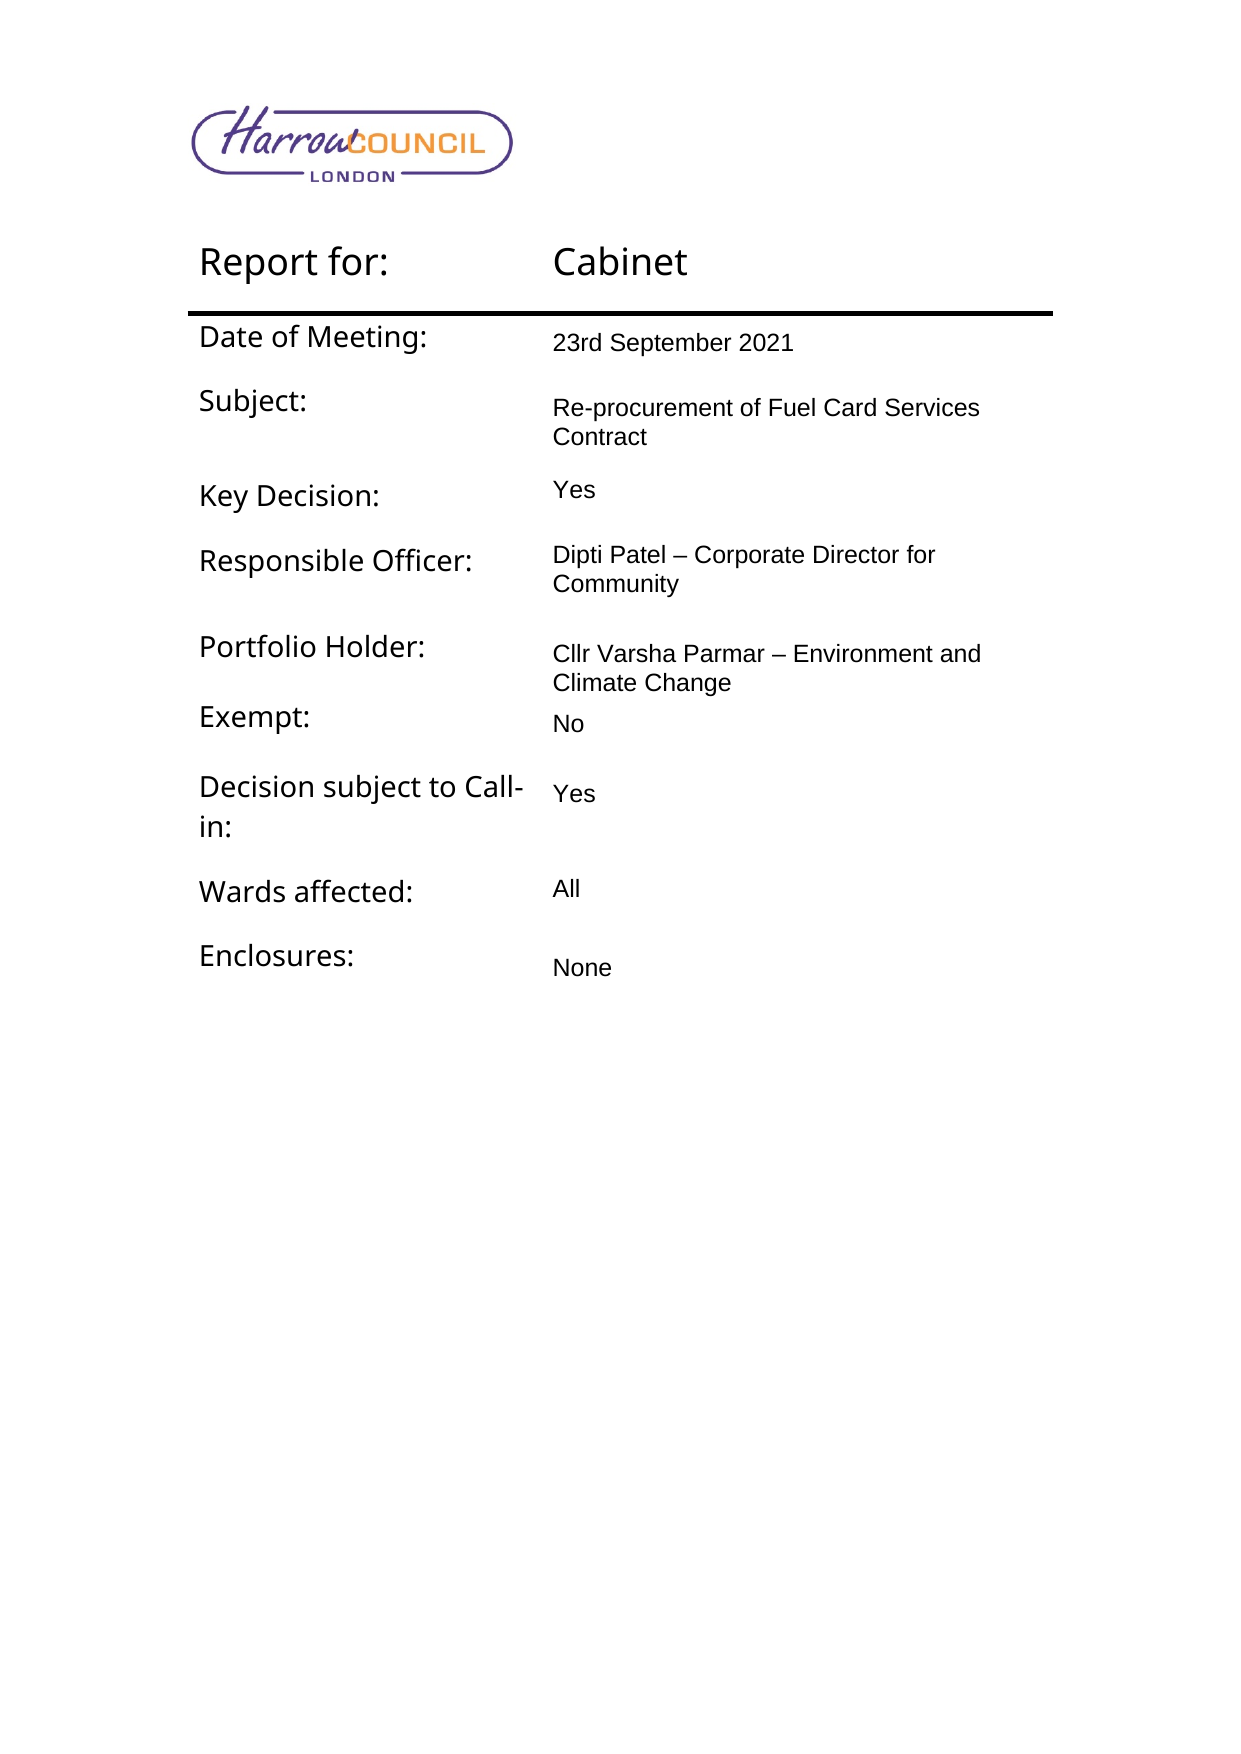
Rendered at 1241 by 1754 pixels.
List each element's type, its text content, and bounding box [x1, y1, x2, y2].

table_cell Yes [541, 766, 1053, 871]
table_cell Yes [541, 476, 1053, 540]
table_cell None [541, 936, 1053, 1000]
table_cell Portfolio Holder: [188, 626, 541, 696]
picture [187, 103, 518, 186]
table_cell All [541, 871, 1053, 936]
table_cell Cllr Varsha Parmar – Environment and Climate Change [541, 626, 1053, 696]
table_cell Decision subject to Call-in: [188, 766, 541, 871]
table_cell Key Decision: [188, 476, 541, 540]
table_cell Wards affected: [188, 871, 541, 936]
table_cell Enclosures: [188, 936, 541, 1000]
table_header Cabinet [541, 235, 1053, 311]
table_cell Date of Meeting: [188, 316, 541, 381]
table_cell 23rd September 2021 [541, 316, 1053, 381]
table_cell Responsible Officer: [188, 540, 541, 626]
table_cell Subject: [188, 381, 541, 476]
table_cell Re-procurement of Fuel Card Services Contract [541, 381, 1053, 476]
table_cell No [541, 696, 1053, 766]
table_header Report for: [188, 235, 541, 311]
table_cell Exempt: [188, 696, 541, 766]
table_cell Dipti Patel – Corporate Director for Community [541, 540, 1053, 626]
